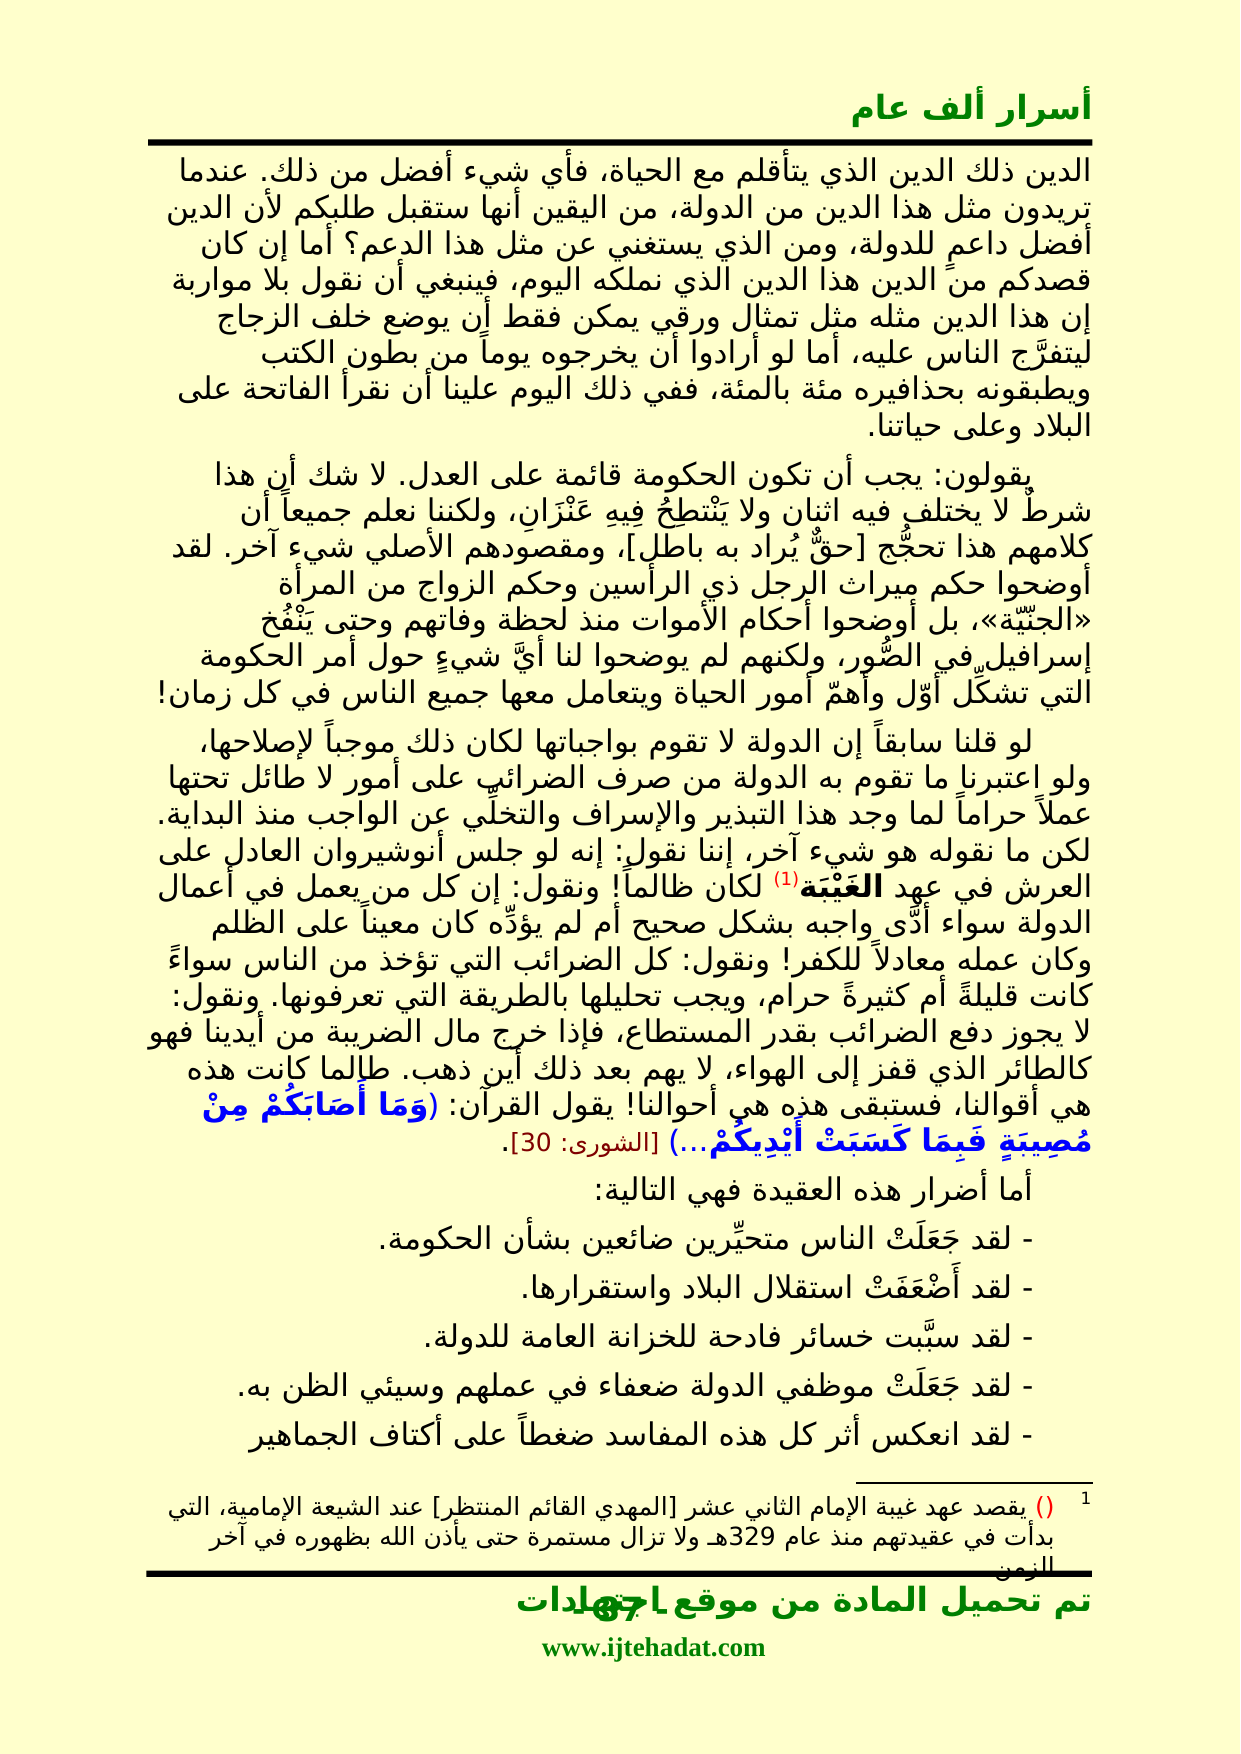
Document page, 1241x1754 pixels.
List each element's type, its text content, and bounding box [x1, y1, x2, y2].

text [148, 153, 1092, 443]
text - لقد جَعَلَتْ موظفي الدولة ضعفاء في عملهم وسيئي الظن به. [148, 1367, 1092, 1403]
text أما أضرار هذه العقيدة فهي التالية: [148, 1172, 1092, 1208]
text لو قلنا سابقاً إن الدولة لا تقوم بواجباتها لكان ذلك موجباً لإصلاحها، ولو اعتبرنا ما تقوم به الدولة من صرف الضرائب على أمور لا طائل تحتها عملاً حراماً لما وجد هذا التبذير والإسراف والتخلِّي عن الواجب منذ البداية. لكن ما نقوله هو شيء آخر، إننا نقول: إنه لو جلس أنوشيروان العادل على العرش في عهد الغَيْبَة() لكان ظالماً! ونقول: إن كل من يعمل في أعمال الدولة سواء أدَّى واجبه بشكل صحيح أم لم يؤدِّه كان معيناً على الظلم وكان عمله معادلاً للكفر! ونقول: كل الضرائب التي تؤخذ من الناس سواءً كانت قليلةً أم كثيرةً حرام، ويجب تحليلها بالطريقة التي تعرفونها. ونقول: لا يجوز دفع الضرائب بقدر المستطاع، فإذا خرج مال الضريبة من أيدينا فهو كالطائر الذي قفز إلى الهواء، لا يهم بعد ذلك أين ذهب. طالما كانت هذه هي أقوالنا، فستبقى هذه هي أحوالنا! يقول القرآن: ﴿وَمَا أَصَابَكُمْ مِنْ مُصِيبَةٍ فَبِمَا كَسَبَتْ أَيْدِيكُمْ...﴾ [الشورى: 30]. [148, 723, 1092, 1159]
text يقولون: يجب أن تكون الحكومة قائمة على العدل. لا شك أن هذا شرطٌ لا يختلف فيه اثنان ولا يَنْتطِحُ فِيهِ عَنْزَانِ، ولكننا نعلم جميعاً أن كلامهم هذا تحجُّج [حقٌّ يُراد به باطل]، ومقصودهم الأصلي شيء آخر. لقد أوضحوا حكم ميراث الرجل ذي الرأسين وحكم الزواج من المرأة «الجنّيّة»، بل أوضحوا أحكام الأموات منذ لحظة وفاتهم وحتى يَنْفُخ إسرافيل في الصُّور، ولكنهم لم يوضحوا لنا أيَّ شيءٍ حول أمر الحكومة التي تشكِّل أوّل وأهمّ أمور الحياة ويتعامل معها جميع الناس في كل زمان! [148, 456, 1092, 710]
text - لقد سبَّبت خسائر فادحة للخزانة العامة للدولة. [148, 1318, 1092, 1354]
text - لقد جَعَلَتْ الناس متحيِّرين ضائعين بشأن الحكومة. [148, 1221, 1092, 1257]
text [148, 1416, 1092, 1452]
text - لقد أَضْعَفَتْ استقلال البلاد واستقرارها. [148, 1269, 1092, 1306]
